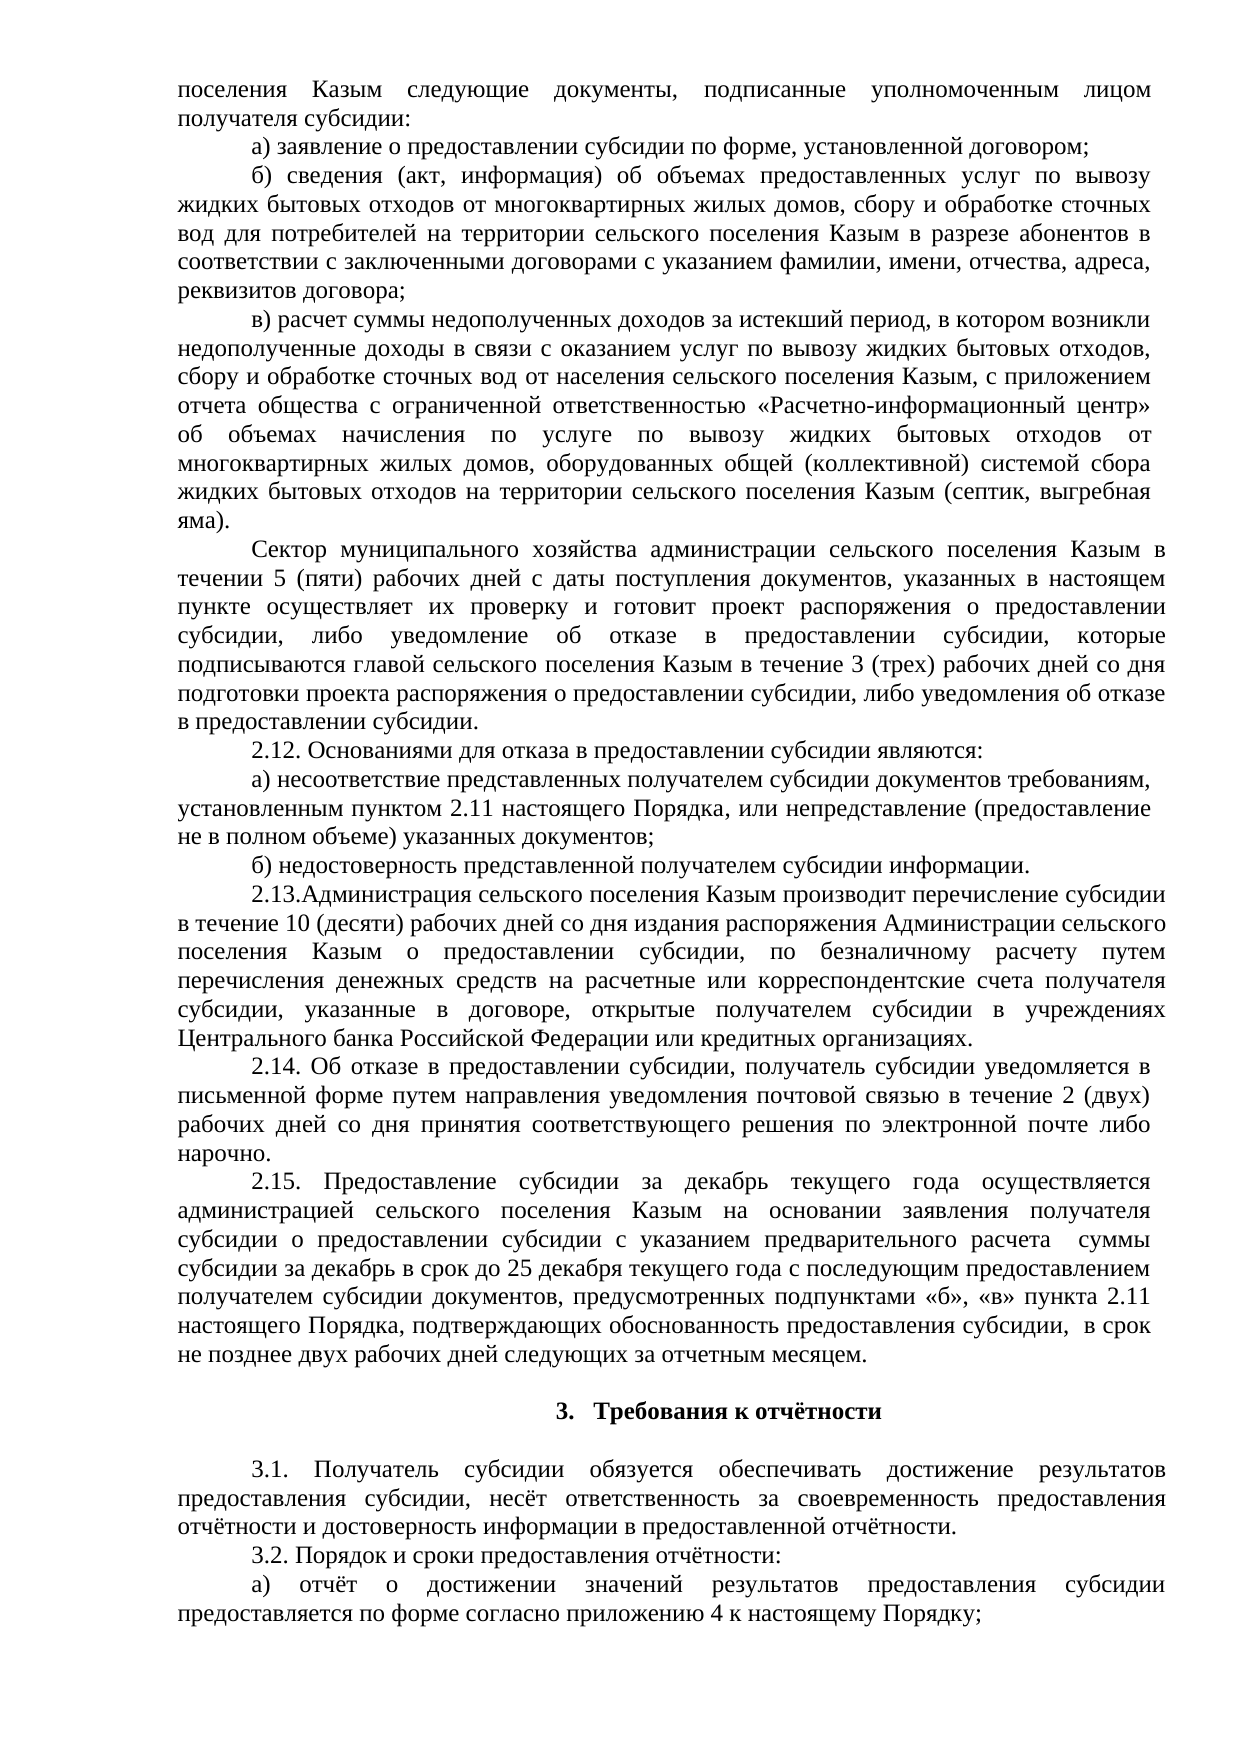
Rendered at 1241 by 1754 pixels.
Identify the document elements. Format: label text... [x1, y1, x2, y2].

text в) расчет суммы недополученных доходов за истекший период, в котором возникли недополученные доходы в связи с оказанием услуг по вывозу жидких бытовых отходов, сбору и обработке сточных вод от населения сельского поселения Казым, с приложением отчета общества с ограниченной ответственностью «Расчетно-информационный центр» об объемах начисления по услуге по вывозу жидких бытовых отходов от многоквартирных жилых домов, оборудованных общей (коллективной) системой сбора жидких бытовых отходов на территории сельского поселения Казым (септик, выгребная яма). [177, 304, 1152, 534]
list Требования к отчётности [271, 1396, 1166, 1425]
text 2.15. Предоставление субсидии за декабрь текущего года осуществляется администрацией сельского поселения Казым на основании заявления получателя субсидии о предоставлении субсидии с указанием предварительного расчета суммы субсидии за декабрь в срок до 25 декабря текущего года с последующим предоставлением получателем субсидии документов, предусмотренных подпунктами «б», «в» пункта 2.11 настоящего Порядка, подтверждающих обоснованность предоставления субсидии, в срок не позднее двух рабочих дней следующих за отчетным месяцем. [177, 1166, 1152, 1368]
text б) сведения (акт, информация) об объемах предоставленных услуг по вывозу жидких бытовых отходов от многоквартирных жилых домов, сбору и обработке сточных вод для потребителей на территории сельского поселения Казым в разрезе абонентов в соответствии с заключенными договорами с указанием фамилии, имени, отчества, адреса, реквизитов договора; [177, 160, 1152, 304]
text а) несоответствие представленных получателем субсидии документов требованиям, установленным пунктом 2.11 настоящего Порядка, или непредставление (предоставление не в полном объеме) указанных документов; [177, 764, 1152, 850]
text 3.1. Получатель субсидии обязуется обеспечивать достижение результатов предоставления субсидии, несёт ответственность за своевременность предоставления отчётности и достоверность информации в предоставленной отчётности. [177, 1454, 1166, 1540]
text б) недостоверность представленной получателем субсидии информации. [177, 850, 1152, 879]
text 2.12. Основаниями для отказа в предоставлении субсидии являются: [177, 735, 1152, 764]
text 3.2. Порядок и сроки предоставления отчётности: [177, 1540, 1166, 1569]
text 2.13.Администрация сельского поселения Казым производит перечисление субсидии в течение 10 (десяти) рабочих дней со дня издания распоряжения Администрации сельского поселения Казым о предоставлении субсидии, по безналичному расчету путем перечисления денежных средств на расчетные или корреспондентские счета получателя субсидии, указанные в договоре, открытые получателем субсидии в учреждениях Центрального банка Российской Федерации или кредитных организациях. [177, 879, 1166, 1051]
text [177, 74, 1152, 131]
text 2.14. Об отказе в предоставлении субсидии, получатель субсидии уведомляется в письменной форме путем направления уведомления почтовой связью в течение 2 (двух) рабочих дней со дня принятия соответствующего решения по электронной почте либо нарочно. [177, 1051, 1152, 1166]
text Сектор муниципального хозяйства администрации сельского поселения Казым в течении 5 (пяти) рабочих дней с даты поступления документов, указанных в настоящем пункте осуществляет их проверку и готовит проект распоряжения о предоставлении субсидии, либо уведомление об отказе в предоставлении субсидии, которые подписываются главой сельского поселения Казым в течение 3 (трех) рабочих дней со дня подготовки проекта распоряжения о предоставлении субсидии, либо уведомления об отказе в предоставлении субсидии. [177, 534, 1167, 735]
text а) заявление о предоставлении субсидии по форме, установленной договором; [177, 131, 1152, 160]
text а) отчёт о достижении значений результатов предоставления субсидии предоставляется по форме согласно приложению 4 к настоящему Порядку; [177, 1569, 1166, 1626]
